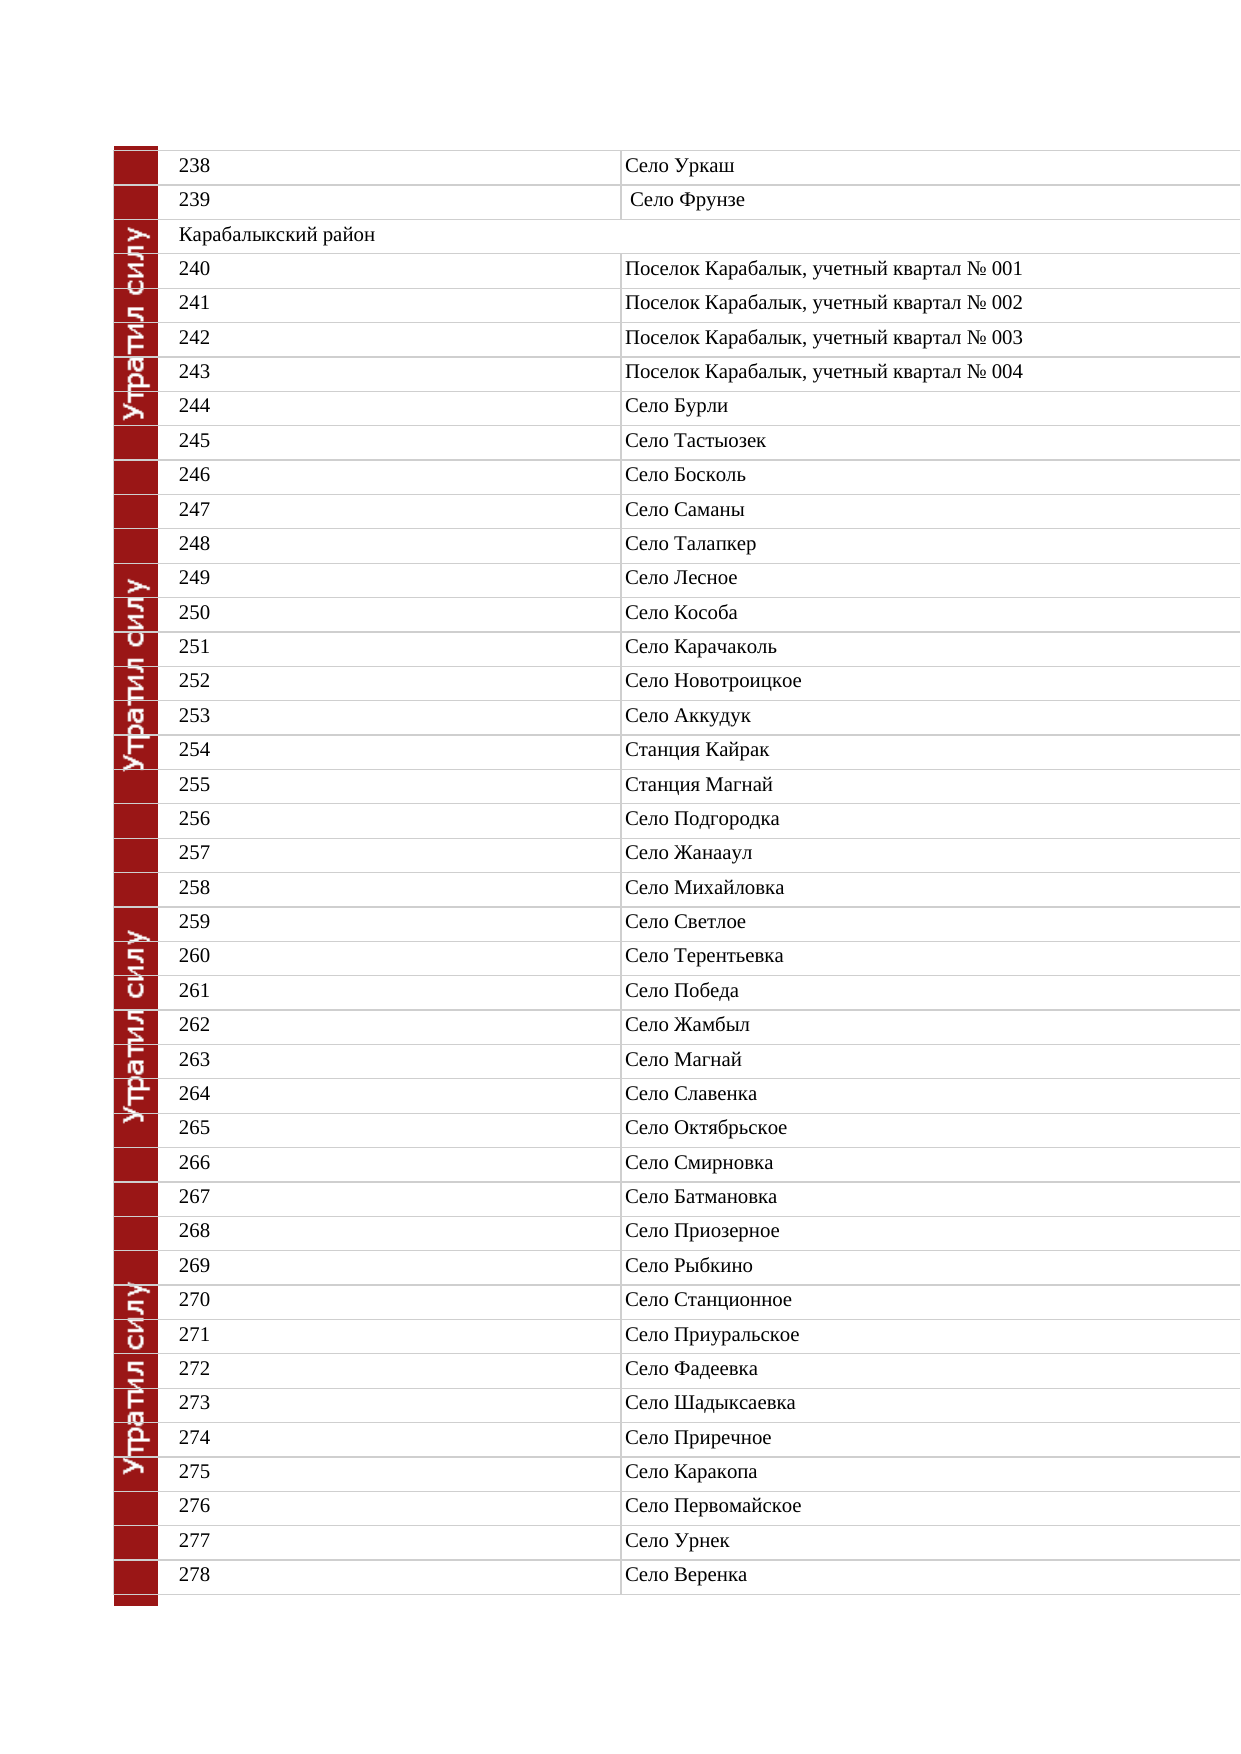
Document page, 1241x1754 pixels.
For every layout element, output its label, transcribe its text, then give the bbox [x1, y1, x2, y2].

table_cell 249 [114, 564, 620, 597]
table_cell Село Рыбкино [622, 1251, 1240, 1284]
table_cell Село Приозерное [622, 1217, 1240, 1250]
table_cell 256 [114, 804, 620, 837]
table_cell 238 [114, 151, 620, 184]
table_cell Поселок Карабалык, учетный квартал № 001 [622, 254, 1240, 287]
table_cell 268 [114, 1217, 620, 1250]
table_cell Село Фрунзе [622, 186, 1240, 219]
table_cell 254 [114, 736, 620, 769]
table_cell 275 [114, 1458, 620, 1491]
table_cell Село Каракопа [622, 1458, 1240, 1491]
table_cell Поселок Карабалык, учетный квартал № 002 [622, 289, 1240, 322]
table_cell 277 [114, 1526, 620, 1559]
table_cell 241 [114, 289, 620, 322]
table_cell Село Михайловка [622, 873, 1240, 906]
table_cell Село Приречное [622, 1423, 1240, 1456]
table_cell 278 [114, 1561, 620, 1594]
table_cell Село Кособа [622, 598, 1240, 631]
table_cell 247 [114, 495, 620, 528]
table_cell Село Победа [622, 976, 1240, 1009]
table_cell Село Шадыксаевка [622, 1389, 1240, 1422]
table_cell Село Магнай [622, 1045, 1240, 1078]
table_cell Село Станционное [622, 1286, 1240, 1319]
table_cell Поселок Карабалык, учетный квартал № 003 [622, 323, 1240, 356]
table_cell 246 [114, 461, 620, 494]
table_cell Село Карачаколь [622, 633, 1240, 666]
table_cell Село Лесное [622, 564, 1240, 597]
table_cell Село Батмановка [622, 1183, 1240, 1216]
table_cell Село Приуральское [622, 1320, 1240, 1353]
table_cell Село Терентьевка [622, 942, 1240, 975]
table_cell 259 [114, 908, 620, 941]
table_cell 245 [114, 426, 620, 459]
table_cell Село Саманы [622, 495, 1240, 528]
table_cell 271 [114, 1320, 620, 1353]
table_cell 263 [114, 1045, 620, 1078]
picture [114, 1595, 158, 1606]
table_cell Село Октябрьское [622, 1114, 1240, 1147]
table_cell Село Бурли [622, 392, 1240, 425]
table_cell Село Тастыозек [622, 426, 1240, 459]
table_cell Село Подгородка [622, 804, 1240, 837]
table_cell Станция Магнай [622, 770, 1240, 803]
table_cell 255 [114, 770, 620, 803]
table_cell 260 [114, 942, 620, 975]
table_cell Село Веренка [622, 1561, 1240, 1594]
table_cell 251 [114, 633, 620, 666]
table_cell 270 [114, 1286, 620, 1319]
table_cell Село Фадеевка [622, 1354, 1240, 1387]
picture [114, 146, 158, 150]
table_cell Село Первомайское [622, 1492, 1240, 1525]
table_cell 262 [114, 1011, 620, 1044]
table_cell 261 [114, 976, 620, 1009]
table_cell Село Светлое [622, 908, 1240, 941]
table_cell 248 [114, 529, 620, 562]
table_cell Село Босколь [622, 461, 1240, 494]
table_cell 265 [114, 1114, 620, 1147]
table_cell Село Жанааул [622, 839, 1240, 872]
table_cell Село Уркаш [622, 151, 1240, 184]
table_cell 267 [114, 1183, 620, 1216]
table_cell 250 [114, 598, 620, 631]
table_cell 242 [114, 323, 620, 356]
table_cell Село Аккудук [622, 701, 1240, 734]
table_cell Село Смирновка [622, 1148, 1240, 1181]
table_cell 257 [114, 839, 620, 872]
table_cell Село Талапкер [622, 529, 1240, 562]
table_cell Карабалыкский район [114, 220, 1240, 253]
table_cell 274 [114, 1423, 620, 1456]
table_cell 266 [114, 1148, 620, 1181]
table_cell 264 [114, 1079, 620, 1112]
table_cell 273 [114, 1389, 620, 1422]
table_cell 258 [114, 873, 620, 906]
table_cell 243 [114, 358, 620, 391]
table_cell 244 [114, 392, 620, 425]
table_cell 276 [114, 1492, 620, 1525]
table_cell 253 [114, 701, 620, 734]
table_cell Поселок Карабалык, учетный квартал № 004 [622, 358, 1240, 391]
table_cell 252 [114, 667, 620, 700]
table_cell 272 [114, 1354, 620, 1387]
table_cell Село Урнек [622, 1526, 1240, 1559]
table_cell 240 [114, 254, 620, 287]
table_cell 239 [114, 186, 620, 219]
table_cell Село Новотроицкое [622, 667, 1240, 700]
table_cell Село Славенка [622, 1079, 1240, 1112]
table_cell 269 [114, 1251, 620, 1284]
table_cell Село Жамбыл [622, 1011, 1240, 1044]
table_cell Станция Кайрак [622, 736, 1240, 769]
